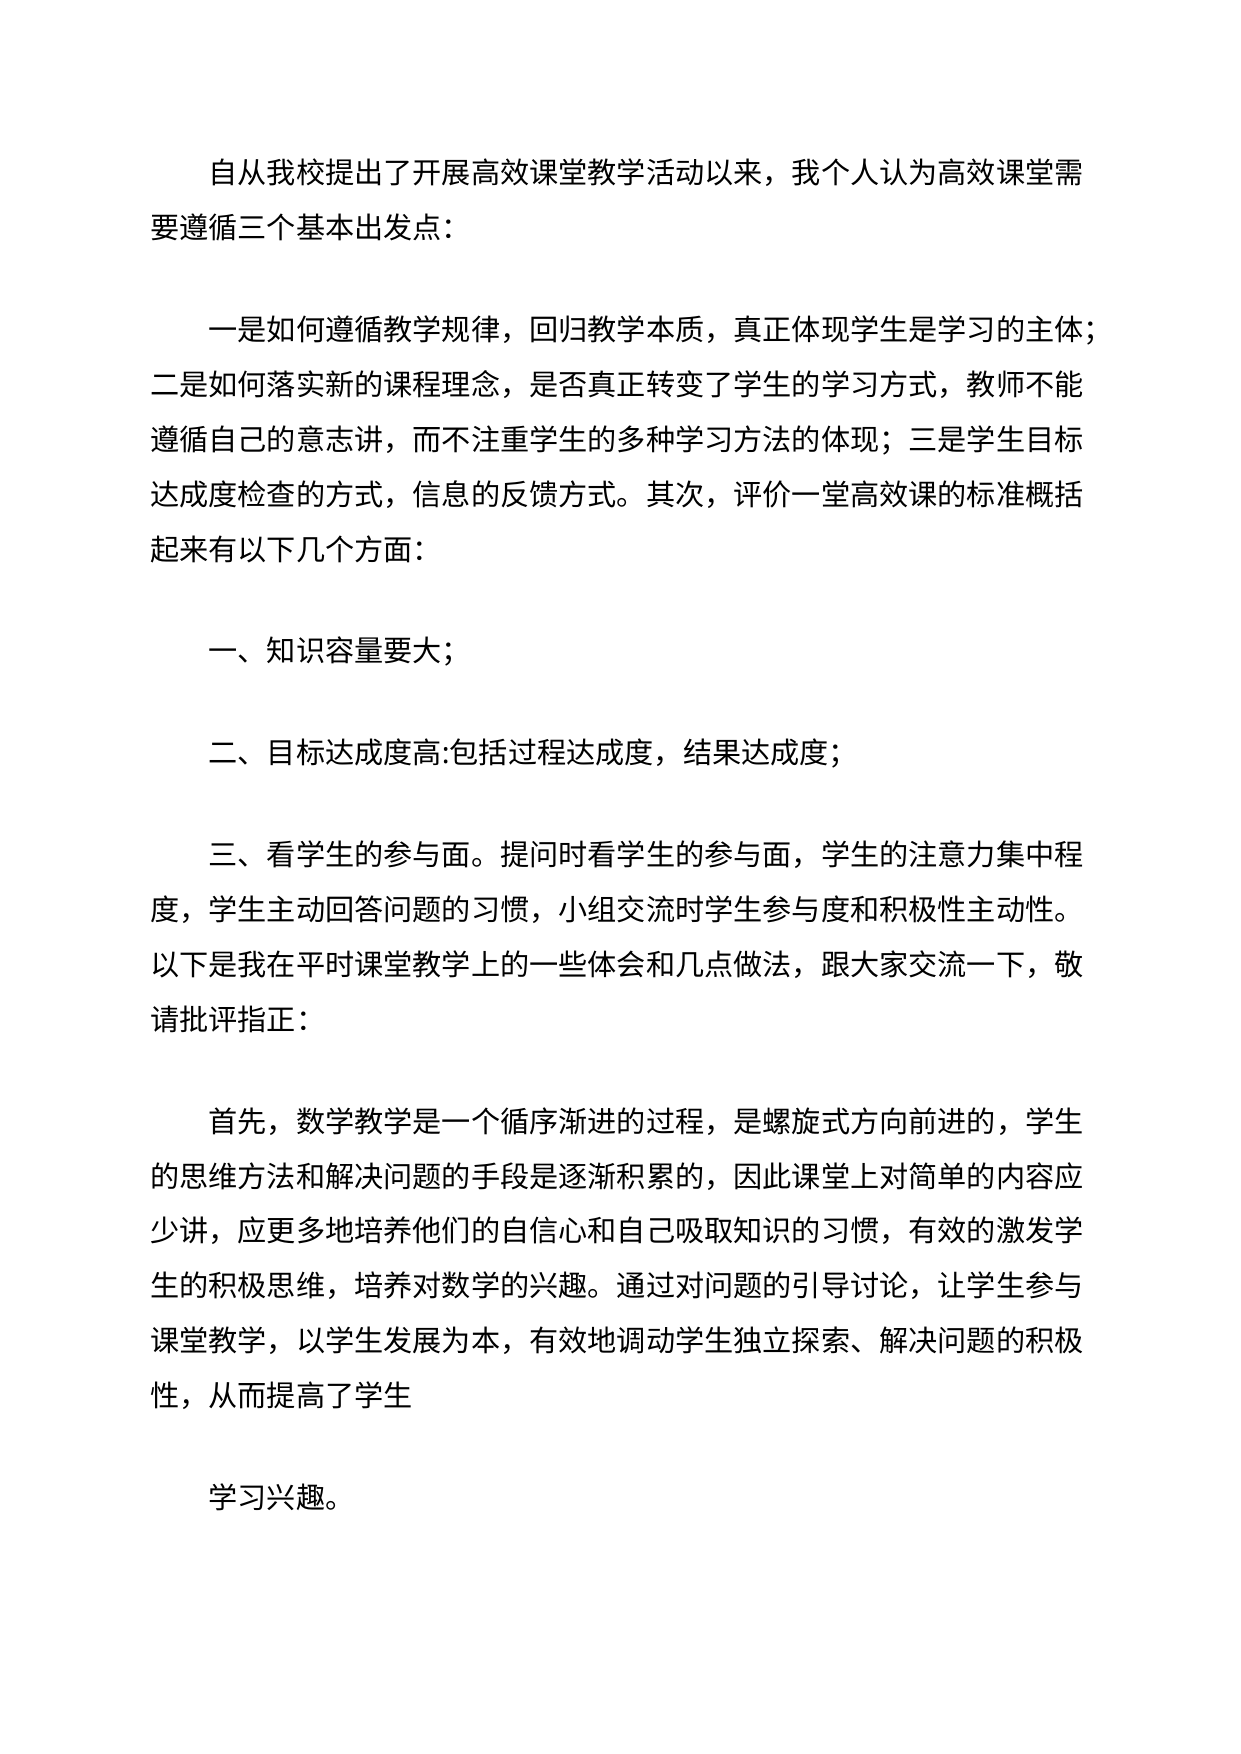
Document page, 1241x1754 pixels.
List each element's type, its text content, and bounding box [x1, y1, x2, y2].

text 学习兴趣。 [150, 1474, 1090, 1517]
text 一是如何遵循教学规律，回归教学本质，真正体现学生是学习的主体；二是如何落实新的课程理念，是否真正转变了学生的学习方式，教师不能遵循自己的意志讲，而不注重学生的多种学习方法的体现；三是学生目标达成度检查的方式，信息的反馈方式。其次，评价一堂高效课的标准概括起来有以下几个方面： [150, 307, 1090, 568]
text 三、看学生的参与面。提问时看学生的参与面，学生的注意力集中程度，学生主动回答问题的习惯，小组交流时学生参与度和积极性主动性。以下是我在平时课堂教学上的一些体会和几点做法，跟大家交流一下，敬请批评指正： [150, 832, 1090, 1039]
text 自从我校提出了开展高效课堂教学活动以来，我个人认为高效课堂需要遵循三个基本出发点： [150, 150, 1090, 247]
text 二、目标达成度高:包括过程达成度，结果达成度； [150, 730, 1090, 772]
text 首先，数学教学是一个循序渐进的过程，是螺旋式方向前进的，学生的思维方法和解决问题的手段是逐渐积累的，因此课堂上对简单的内容应少讲，应更多地培养他们的自信心和自己吸取知识的习惯，有效的激发学生的积极思维，培养对数学的兴趣。通过对问题的引导讨论，让学生参与课堂教学，以学生发展为本，有效地调动学生独立探索、解决问题的积极性，从而提高了学生 [150, 1098, 1090, 1415]
text 一、知识容量要大； [150, 628, 1090, 670]
